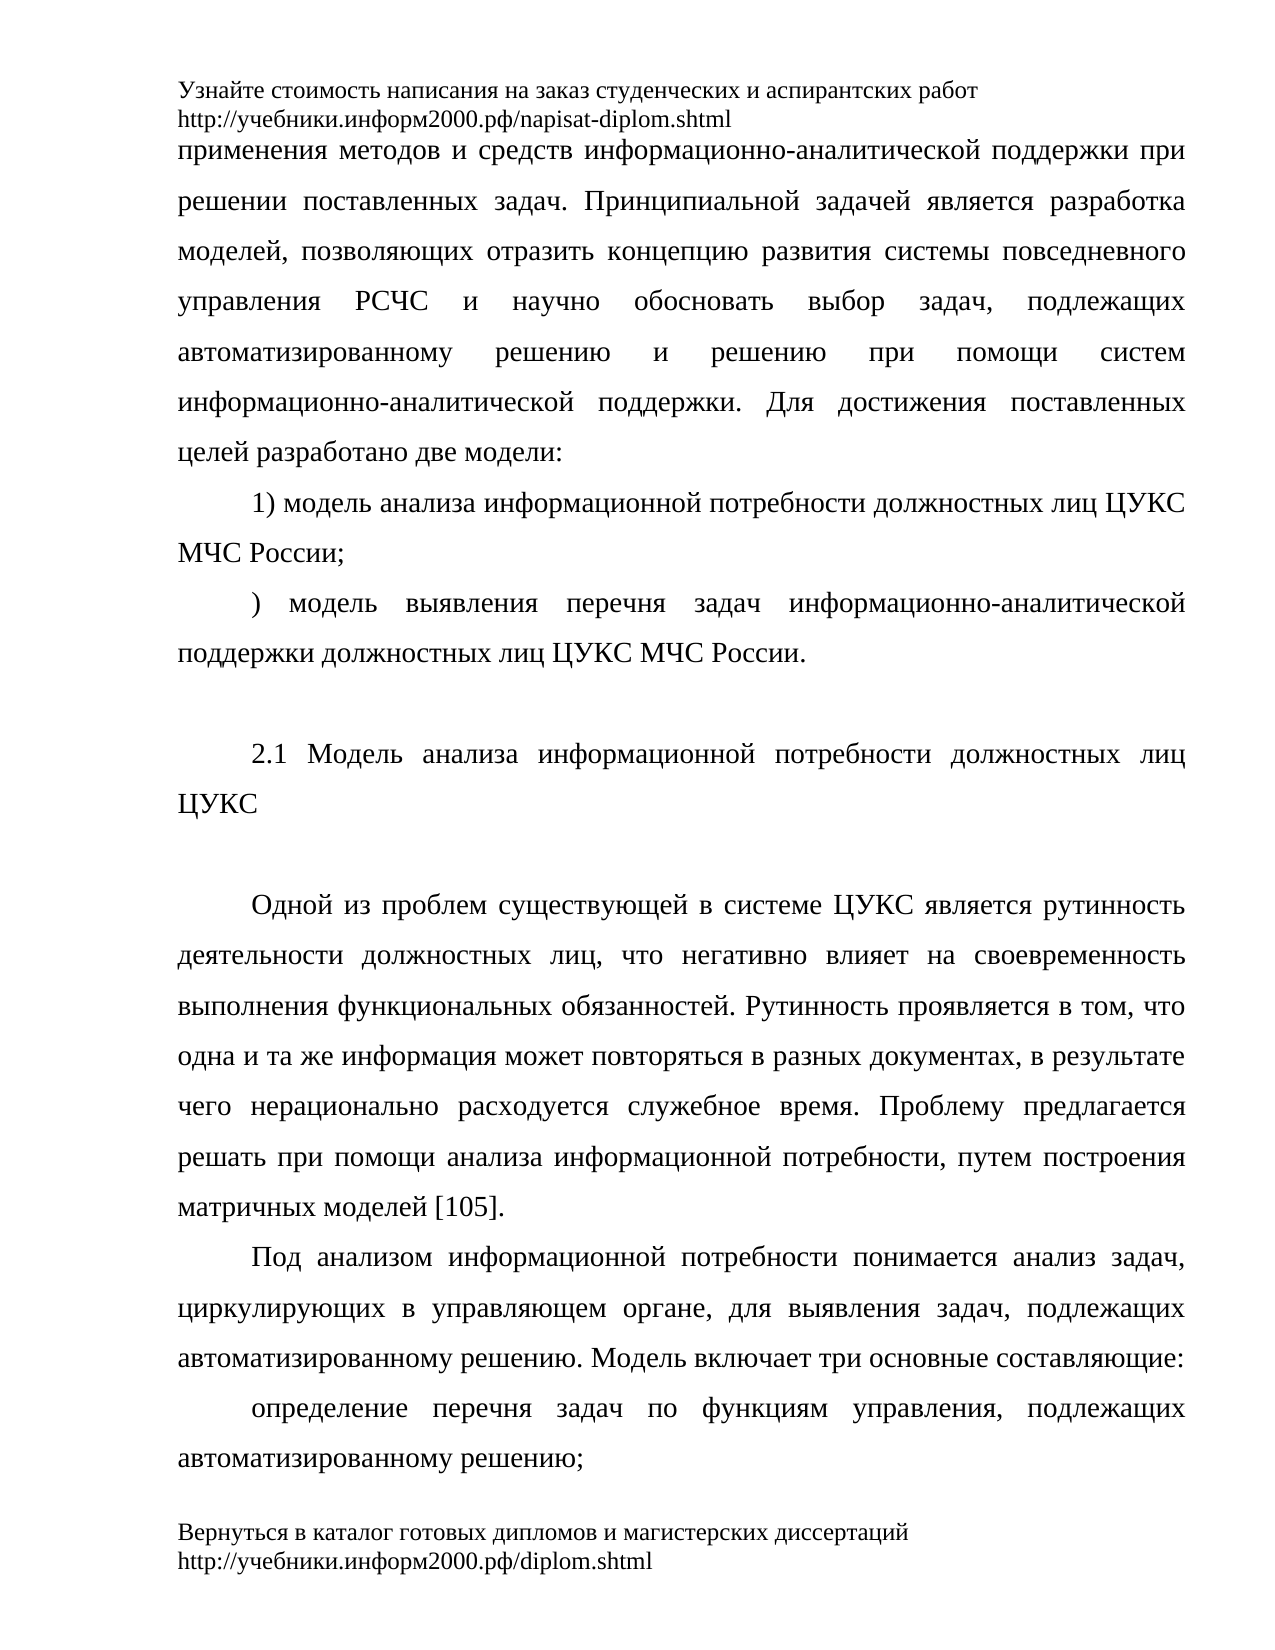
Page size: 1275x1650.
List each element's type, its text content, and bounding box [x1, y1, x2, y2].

text определение перечня задач по функциям управления, подлежащих автоматизированному решению; [177, 1390, 1186, 1474]
text 1) модель анализа информационной потребности должностных лиц ЦУКС МЧС России; [177, 485, 1186, 568]
subtitle 2.1 Модель анализа информационной потребности должностных лиц ЦУКС [177, 736, 1186, 820]
text Одной из проблем существующей в системе ЦУКС является рутинность деятельности должностных лиц, что негативно влияет на своевременность выполнения функциональных обязанностей. Рутинность проявляется в том, что одна и та же информация может повторяться в разных документах, в результате чего нерационально расходуется служебное время. Проблему предлагается решать при помощи анализа информационной потребности, путем построения матричных моделей [105]. [177, 887, 1186, 1223]
text Под анализом информационной потребности понимается анализ задач, циркулирующих в управляющем органе, для выявления задач, подлежащих автоматизированному решению. Модель включает три основные составляющие: [177, 1239, 1186, 1373]
text ) модель выявления перечня задач информационно-аналитической поддержки должностных лиц ЦУКС МЧС России. [177, 585, 1186, 669]
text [177, 132, 1186, 468]
